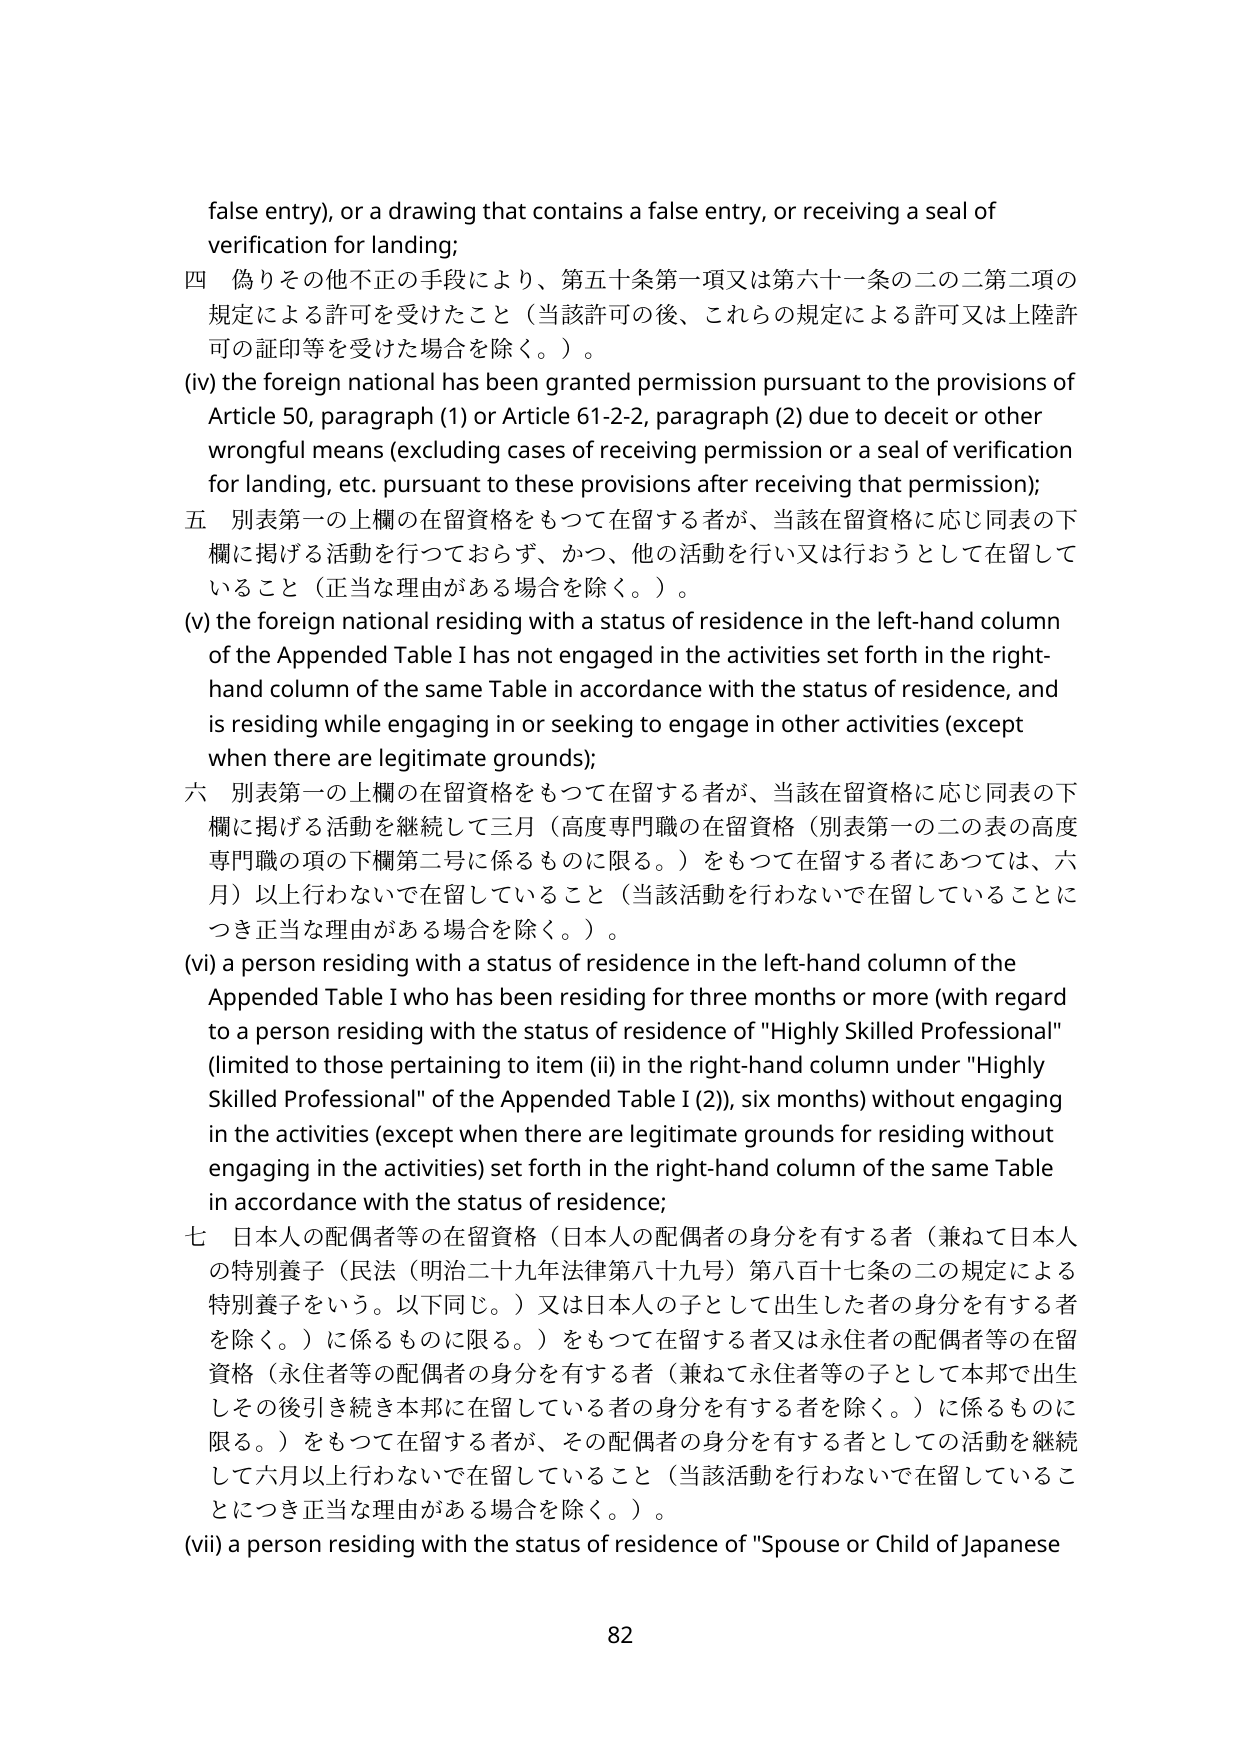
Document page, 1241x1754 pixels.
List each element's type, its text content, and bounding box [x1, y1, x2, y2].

text 四 偽りその他不正の手段により、第五十条第一項又は第六十一条の二の二第二項の規定による許可を受けたこと（当該許可の後、これらの規定による許可又は上陸許可の証印等を受けた場合を除く。）。 [184, 262, 1079, 364]
text 五 別表第一の上欄の在留資格をもつて在留する者が、当該在留資格に応じ同表の下欄に掲げる活動を行つておらず、かつ、他の活動を行い又は行おうとして在留していること（正当な理由がある場合を除く。）。 [184, 501, 1079, 604]
text 七 日本人の配偶者等の在留資格（日本人の配偶者の身分を有する者（兼ねて日本人の特別養子（民法（明治二十九年法律第八十九号）第八百十七条の二の規定による特別養子をいう。以下同じ。）又は日本人の子として出生した者の身分を有する者を除く。）に係るものに限る。）をもつて在留する者又は永住者の配偶者等の在留資格（永住者等の配偶者の身分を有する者（兼ねて永住者等の子として本邦で出生しその後引き続き本邦に在留している者の身分を有する者を除く。）に係るものに限る。）をもつて在留する者が、その配偶者の身分を有する者としての活動を継続して六月以上行わないで在留していること（当該活動を行わないで在留していることにつき正当な理由がある場合を除く。）。 [184, 1219, 1079, 1526]
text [184, 194, 1079, 262]
text 六 別表第一の上欄の在留資格をもつて在留する者が、当該在留資格に応じ同表の下欄に掲げる活動を継続して三月（高度専門職の在留資格（別表第一の二の表の高度専門職の項の下欄第二号に係るものに限る。）をもつて在留する者にあつては、六月）以上行わないで在留していること（当該活動を行わないで在留していることにつき正当な理由がある場合を除く。）。 [184, 774, 1079, 945]
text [184, 1526, 1079, 1560]
text (vi) a person residing with a status of residence in the left-hand column of the Appended Table I who has been residing for three months or more (with regard to a person residing with the status of residence of "Highly Skilled Professional" (limited to those pertaining to item (ii) in the right-hand column under "Highly Skilled Professional" of the Appended Table I (2)), six months) without engaging in the activities (except when there are legitimate grounds for residing without engaging in the activities) set forth in the right-hand column of the same Table in accordance with the status of residence; [184, 945, 1079, 1219]
text (iv) the foreign national has been granted permission pursuant to the provisions of Article 50, paragraph (1) or Article 61-2-2, paragraph (2) due to deceit or other wrongful means (excluding cases of receiving permission or a seal of verification for landing, etc. pursuant to these provisions after receiving that permission); [184, 364, 1079, 501]
text (v) the foreign national residing with a status of residence in the left-hand column of the Appended Table I has not engaged in the activities set forth in the right-hand column of the same Table in accordance with the status of residence, and is residing while engaging in or seeking to engage in other activities (except when there are legitimate grounds); [184, 604, 1079, 774]
